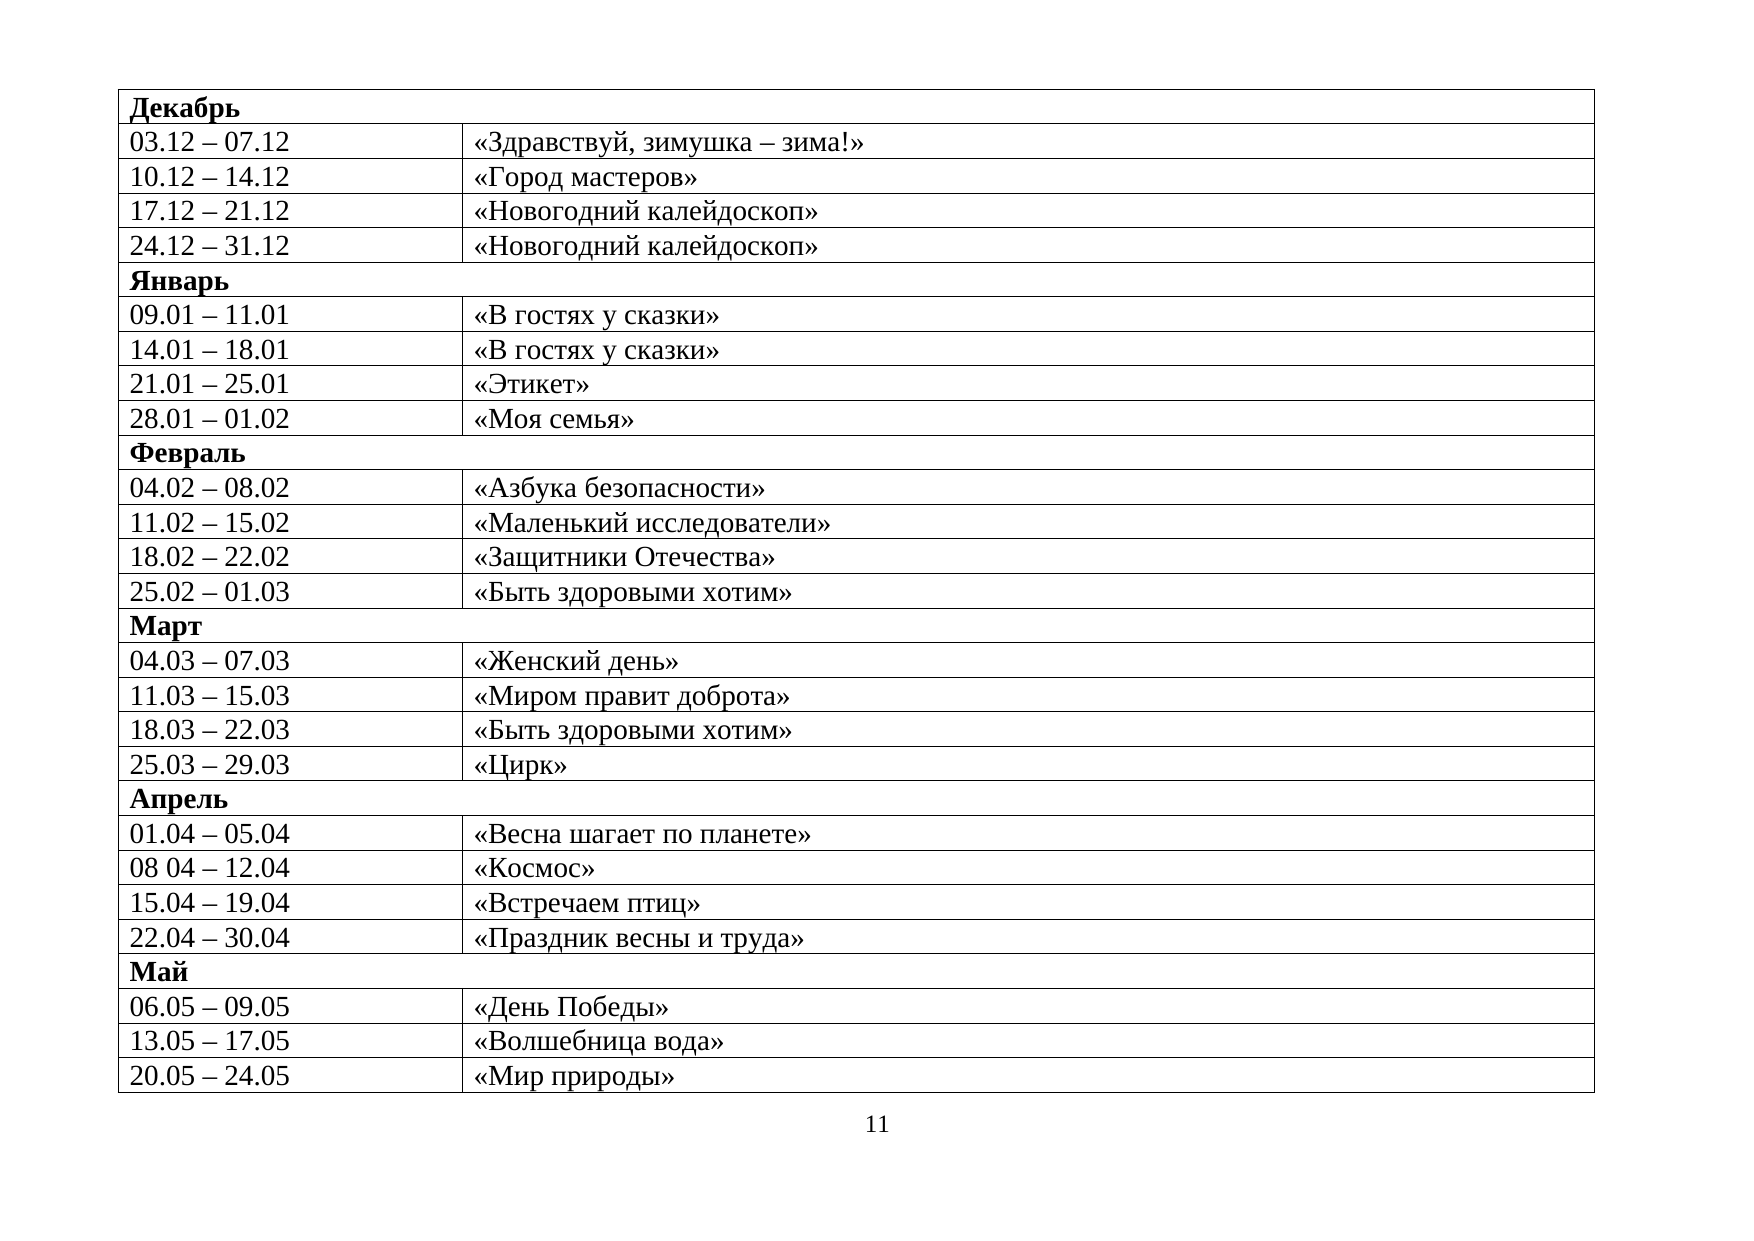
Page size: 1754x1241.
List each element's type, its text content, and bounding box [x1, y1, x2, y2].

table_cell «Новогодний калейдоскоп» [463, 228, 1594, 262]
table_cell 14.01 – 18.01 [119, 332, 462, 365]
table_cell «Женский день» [463, 643, 1594, 677]
table_cell 20.05 – 24.05 [119, 1058, 462, 1092]
table_cell 06.05 – 09.05 [119, 989, 462, 1022]
table_cell «Маленький исследователи» [463, 505, 1594, 538]
table_cell 08 04 – 12.04 [119, 851, 462, 884]
table_cell Апрель [119, 781, 1594, 815]
table_cell 17.12 – 21.12 [119, 194, 462, 227]
table_cell «Миром правит доброта» [463, 678, 1594, 711]
table_cell «Здравствуй, зимушка – зима!» [463, 124, 1594, 158]
table_cell 22.04 – 30.04 [119, 920, 462, 953]
table_cell «Быть здоровыми хотим» [463, 712, 1594, 746]
table_cell Февраль [119, 436, 1594, 469]
table_cell Декабрь [119, 90, 1594, 123]
table_cell 11.03 – 15.03 [119, 678, 462, 711]
table_cell 28.01 – 01.02 [119, 401, 462, 434]
table_cell «Азбука безопасности» [463, 470, 1594, 504]
table_cell 13.05 – 17.05 [119, 1024, 462, 1057]
table_cell 18.03 – 22.03 [119, 712, 462, 746]
table_cell 10.12 – 14.12 [119, 159, 462, 192]
table_cell «Весна шагает по планете» [463, 816, 1594, 849]
table_cell «Мир природы» [463, 1058, 1594, 1092]
table_cell 11.02 – 15.02 [119, 505, 462, 538]
table_cell «Моя семья» [463, 401, 1594, 434]
table_cell 04.03 – 07.03 [119, 643, 462, 677]
table_cell «Быть здоровыми хотим» [463, 574, 1594, 607]
table_cell «День Победы» [463, 989, 1594, 1022]
table_cell «В гостях у сказки» [463, 332, 1594, 365]
table_cell 24.12 – 31.12 [119, 228, 462, 262]
table_cell Март [119, 609, 1594, 642]
table_cell 01.04 – 05.04 [119, 816, 462, 849]
table_cell «Цирк» [463, 747, 1594, 780]
table_cell 21.01 – 25.01 [119, 366, 462, 400]
table_cell 25.02 – 01.03 [119, 574, 462, 607]
table_cell «Встречаем птиц» [463, 885, 1594, 919]
table_cell 04.02 – 08.02 [119, 470, 462, 504]
table_cell 03.12 – 07.12 [119, 124, 462, 158]
table_cell Май [119, 954, 1594, 988]
table_cell «Новогодний калейдоскоп» [463, 194, 1594, 227]
table_cell «Космос» [463, 851, 1594, 884]
table_cell «Волшебница вода» [463, 1024, 1594, 1057]
table_cell 18.02 – 22.02 [119, 539, 462, 573]
table_cell «Этикет» [463, 366, 1594, 400]
table_cell 09.01 – 11.01 [119, 297, 462, 331]
table_cell «Праздник весны и труда» [463, 920, 1594, 953]
table_cell «В гостях у сказки» [463, 297, 1594, 331]
table_cell «Город мастеров» [463, 159, 1594, 192]
table_cell 25.03 – 29.03 [119, 747, 462, 780]
table_cell 15.04 – 19.04 [119, 885, 462, 919]
table_cell Январь [119, 263, 1594, 296]
table_cell «Защитники Отечества» [463, 539, 1594, 573]
